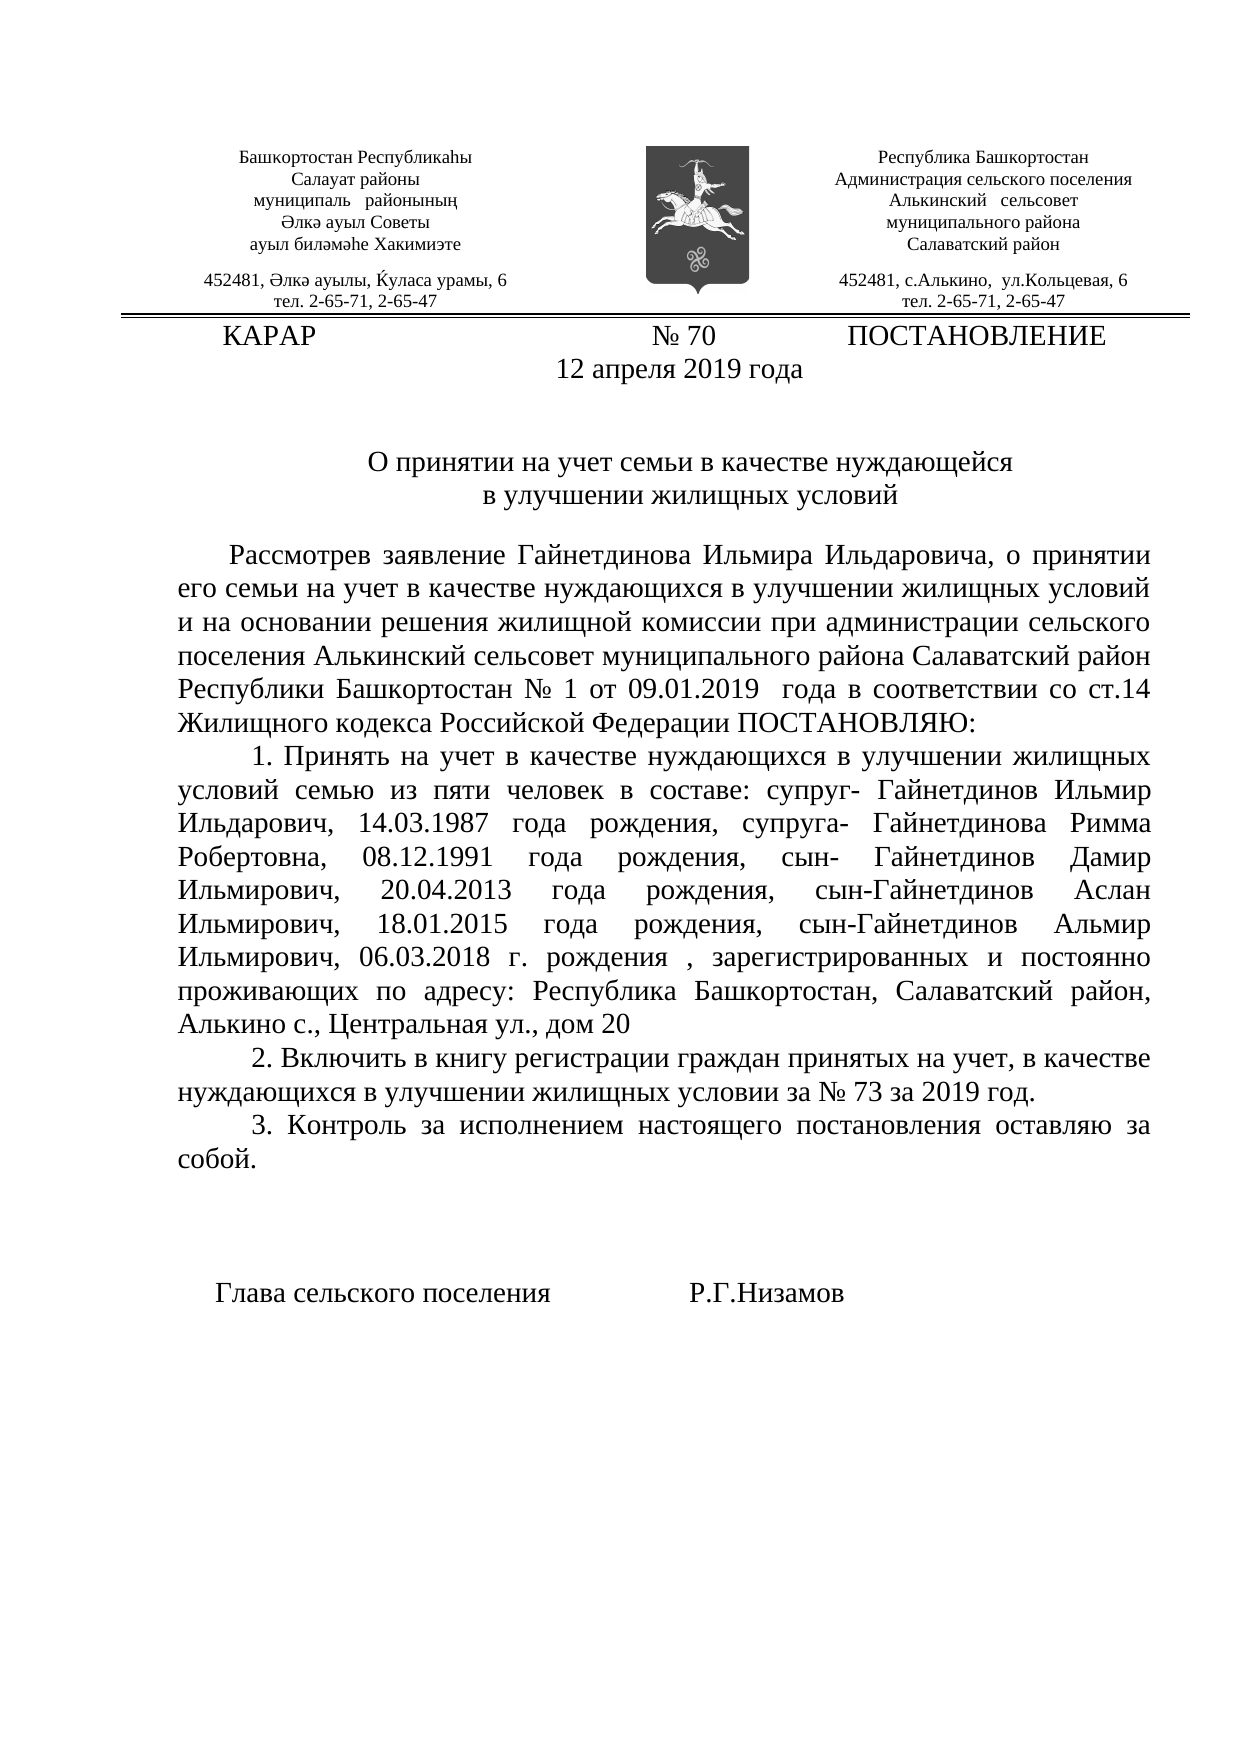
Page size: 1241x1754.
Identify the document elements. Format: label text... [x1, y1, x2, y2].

text 2. Включить в книгу регистрации граждан принятых на учет, в качестве нуждающихся в улучшении жилищных условии за № 73 за 2019 год. [177, 1040, 1152, 1107]
text 12 апреля 2019 года [207, 352, 1152, 385]
text 3. Контроль за исполнением настоящего постановления оставляю за собой. [177, 1107, 1152, 1174]
text Глава сельского поселения Р.Г.Низамов [215, 1275, 1152, 1308]
text Рассмотрев заявление Гайнетдинова Ильмира Ильдаровича, о принятии его семьи на учет в качестве нуждающихся в улучшении жилищных условий и на основании решения жилищной комиссии при администрации сельского поселения Алькинский сельсовет муниципального района Салаватский район Республики Башкортостан № 1 от 09.01.2019 года в соответствии со ст.14 Жилищного кодекса Российской Федерации ПОСТАНОВЛЯЮ: [177, 537, 1152, 738]
text О принятии на учет семьи в качестве нуждающейся [177, 444, 1152, 477]
table_cell 452481, с.Алькино, ул.Кольцевая, 6 тел. 2-65-71, 2-65-47 [777, 264, 1190, 313]
table_header Республика Башкортостан Администрация сельского поселения Алькинский сельсовет муниципального района Салаватский район [777, 146, 1190, 264]
text КАРАР № 70 ПОСТАНОВЛЕНИЕ [177, 318, 1152, 352]
text в улучшении жилищных условий [177, 477, 1152, 511]
table_header Башκортостан Республикаһы Салауат районы муниципаль районының Әлкә ауыл Советы ауыл биләмәһе Хакимиэте [121, 146, 590, 264]
table_header [590, 146, 777, 313]
table_cell 452481, Әлкә ауылы, Ќуласа урамы, 6 тел. 2-65-71, 2-65-47 [121, 264, 590, 313]
text 1. Принять на учет в качестве нуждающихся в улучшении жилищных условий семью из пяти человек в составе: супруг- Гайнетдинов Ильмир Ильдарович, 14.03.1987 года рождения, супруга- Гайнетдинова Римма Робертовна, 08.12.1991 года рождения, сын- Гайнетдинов Дамир Ильмирович, 20.04.2013 года рождения, сын-Гайнетдинов Аслан Ильмирович, 18.01.2015 года рождения, сын-Гайнетдинов Альмир Ильмирович, 06.03.2018 г. рождения , зарегистрированных и постоянно проживающих по адресу: Республика Башкортостан, Салаватский район, Алькино с., Центральная ул., дом 20 [177, 738, 1152, 1040]
